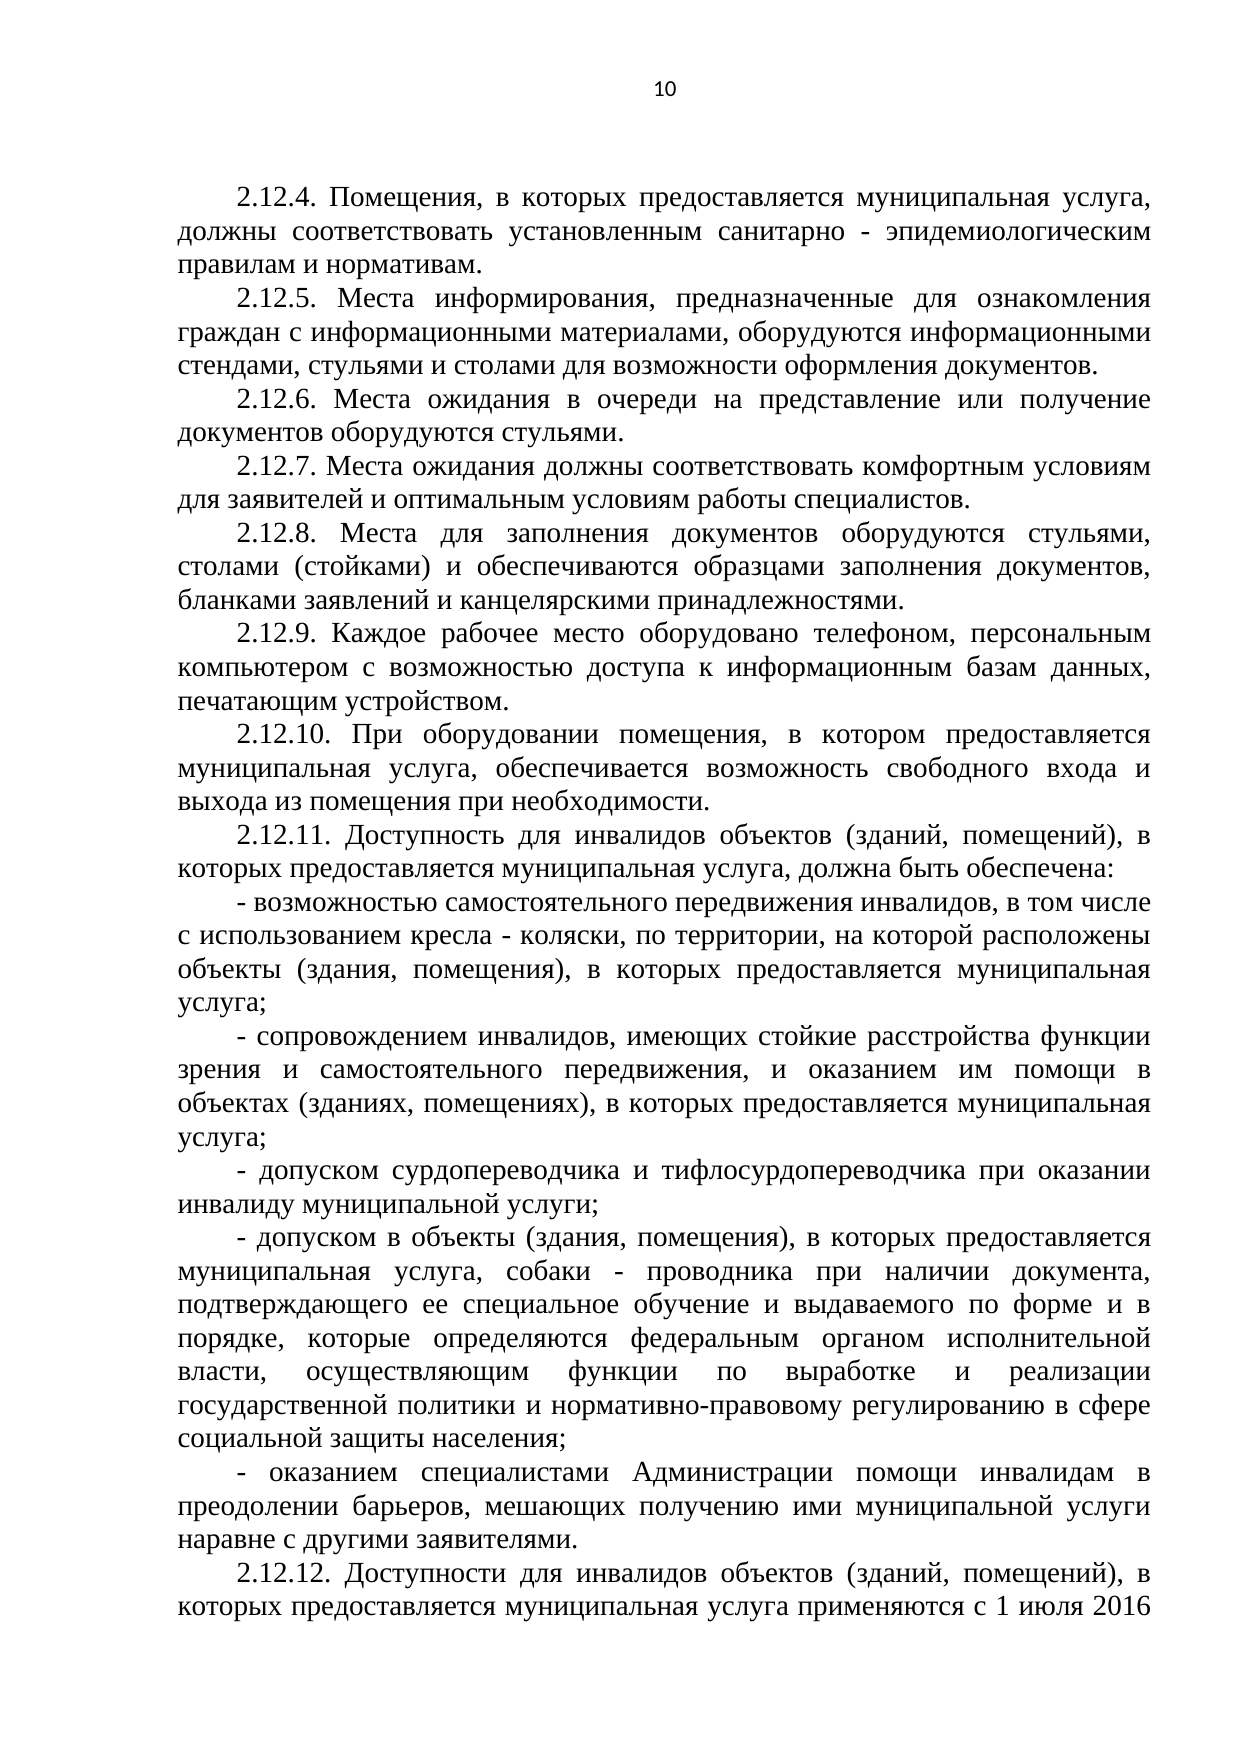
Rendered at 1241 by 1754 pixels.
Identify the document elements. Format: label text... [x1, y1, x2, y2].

text - сопровождением инвалидов, имеющих стойкие расстройства функции зрения и самостоятельного передвижения, и оказанием им помощи в объектах (зданиях, помещениях), в которых предоставляется муниципальная услуга; [177, 1018, 1152, 1152]
text - оказанием специалистами Администрации помощи инвалидам в преодолении барьеров, мешающих получению ими муниципальной услуги наравне с другими заявителями. [177, 1454, 1152, 1555]
text 2.12.4. Помещения, в которых предоставляется муниципальная услуга, должны соответствовать установленным санитарно - эпидемиологическим правилам и нормативам. [177, 179, 1152, 280]
text - возможностью самостоятельного передвижения инвалидов, в том числе с использованием кресла - коляски, по территории, на которой расположены объекты (здания, помещения), в которых предоставляется муниципальная услуга; [177, 884, 1152, 1018]
text 2.12.10. При оборудовании помещения, в котором предоставляется муниципальная услуга, обеспечивается возможность свободного входа и выхода из помещения при необходимости. [177, 716, 1152, 817]
text 2.12.6. Места ожидания в очереди на представление или получение документов оборудуются стульями. [177, 381, 1152, 448]
text 2.12.5. Места информирования, предназначенные для ознакомления граждан с информационными материалами, оборудуются информационными стендами, стульями и столами для возможности оформления документов. [177, 280, 1152, 381]
text - допуском в объекты (здания, помещения), в которых предоставляется муниципальная услуга, собаки - проводника при наличии документа, подтверждающего ее специальное обучение и выдаваемого по форме и в порядке, которые определяются федеральным органом исполнительной власти, осуществляющим функции по выработке и реализации государственной политики и нормативно-правовому регулированию в сфере социальной защиты населения; [177, 1219, 1152, 1454]
text 2.12.9. Каждое рабочее место оборудовано телефоном, персональным компьютером с возможностью доступа к информационным базам данных, печатающим устройством. [177, 616, 1152, 716]
text - допуском сурдопереводчика и тифлосурдопереводчика при оказании инвалиду муниципальной услуги; [177, 1152, 1152, 1219]
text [177, 1555, 1152, 1622]
text 2.12.11. Доступность для инвалидов объектов (зданий, помещений), в которых предоставляется муниципальная услуга, должна быть обеспечена: [177, 817, 1152, 884]
text 2.12.8. Места для заполнения документов оборудуются стульями, столами (стойками) и обеспечиваются образцами заполнения документов, бланками заявлений и канцелярскими принадлежностями. [177, 515, 1152, 616]
text 2.12.7. Места ожидания должны соответствовать комфортным условиям для заявителей и оптимальным условиям работы специалистов. [177, 448, 1152, 515]
